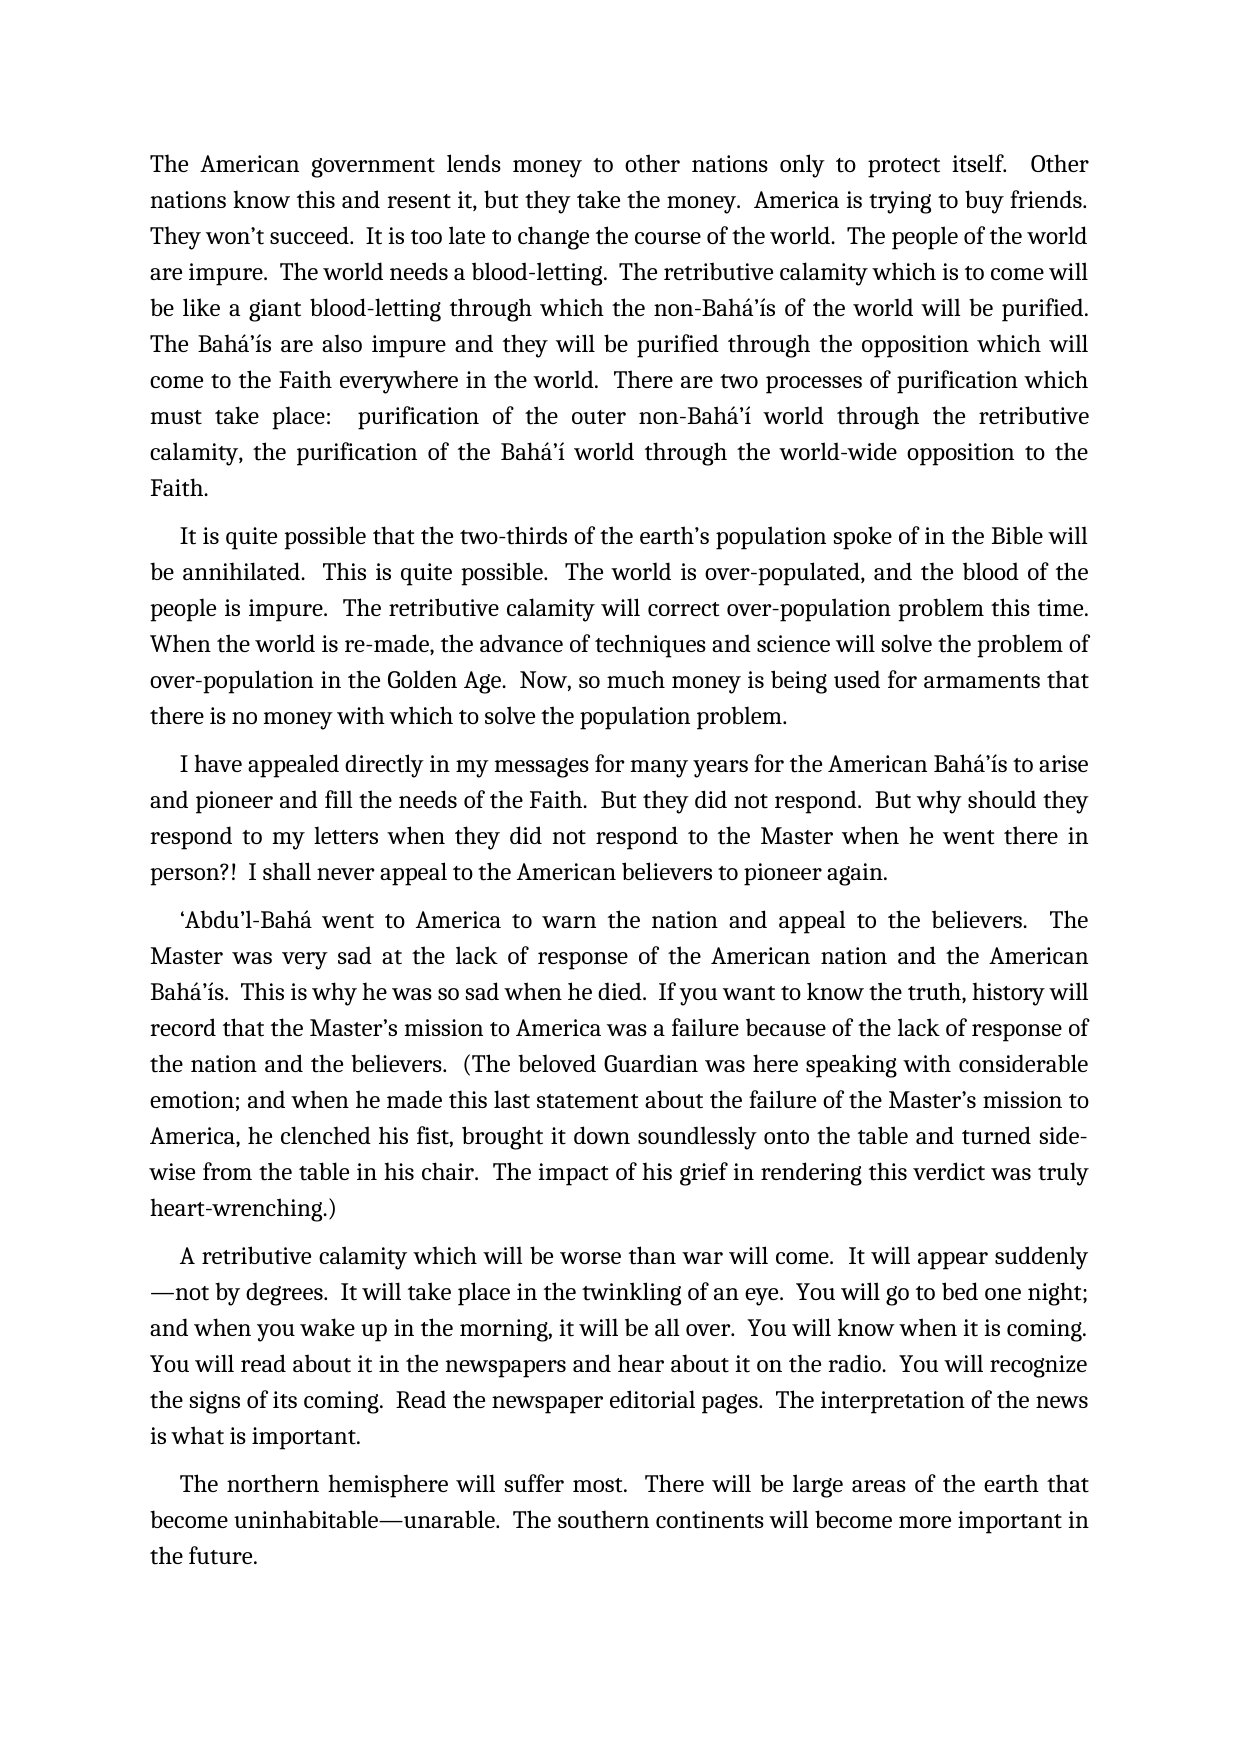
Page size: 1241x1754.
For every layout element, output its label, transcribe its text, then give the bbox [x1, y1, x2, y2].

text It is quite possible that the two-thirds of the earth’s population spoke of in the Bible will be annihilated. This is quite possible. The world is over-populated, and the blood of the people is impure. The retributive calamity will correct over-population problem this time. When the world is re-made, the advance of techniques and science will solve the problem of over-population in the Golden Age. Now, so much money is being used for armaments that there is no money with which to solve the population problem. [150, 522, 1090, 730]
text ‘Abdu’l-Bahá went to America to warn the nation and appeal to the believers. The Master was very sad at the lack of response of the American nation and the American Bahá’ís. This is why he was so sad when he died. If you want to know the truth, history will record that the Master’s mission to America was a failure because of the lack of response of the nation and the believers. (The beloved Guardian was here speaking with considerable emotion; and when he made this last statement about the failure of the Master’s mission to America, he clenched his fist, brought it down soundlessly onto the table and turned side-wise from the table in his chair. The impact of his grief in rendering this verdict was truly heart-wrenching.) [150, 906, 1090, 1222]
text The northern hemisphere will suffer most. There will be large areas of the earth that become uninhabitable—unarable. The southern continents will become more important in the future. [150, 1470, 1090, 1571]
text A retributive calamity which will be worse than war will come. It will appear suddenly—not by degrees. It will take place in the twinkling of an eye. You will go to bed one night; and when you wake up in the morning, it will be all over. You will know when it is coming. You will read about it in the newspapers and hear about it on the radio. You will recognize the signs of its coming. Read the newspaper editorial pages. The interpretation of the news is what is important. [150, 1242, 1090, 1451]
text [150, 150, 1090, 502]
text I have appealed directly in my messages for many years for the American Bahá’ís to arise and pioneer and fill the needs of the Faith. But they did not respond. But why should they respond to my letters when they did not respond to the Master when he went there in person?! I shall never appeal to the American believers to pioneer again. [150, 750, 1090, 887]
